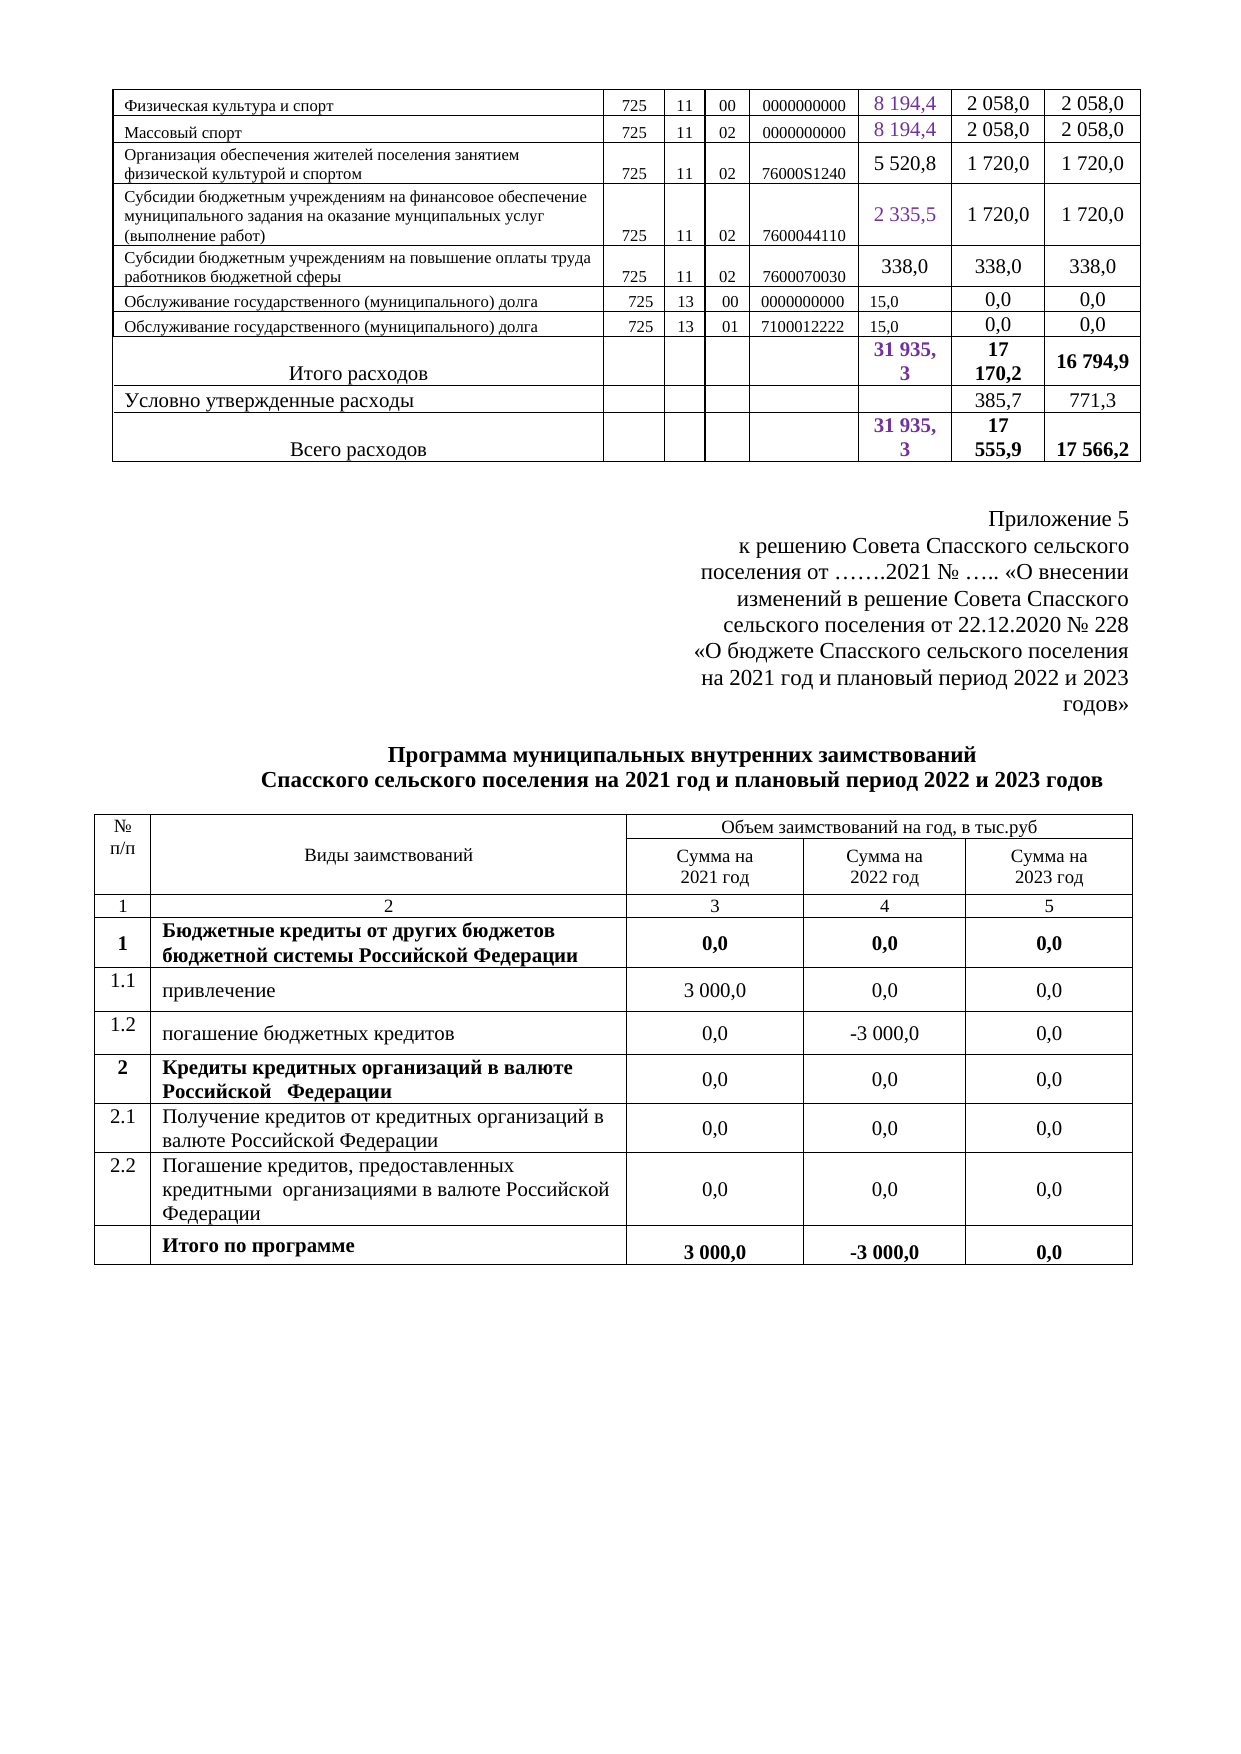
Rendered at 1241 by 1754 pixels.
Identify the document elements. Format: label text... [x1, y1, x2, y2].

text Спасского сельского поселения на 2021 год и плановый период 2022 и 2023 годов [124, 768, 1152, 793]
table_cell 0,0 [952, 312, 1044, 336]
table_cell 0,0 [966, 968, 1132, 1011]
table_cell 338,0 [859, 246, 951, 286]
table_cell 0,0 [804, 1153, 965, 1225]
table_cell 0,0 [627, 1012, 803, 1054]
table_cell 1 720,0 [952, 143, 1044, 183]
table_cell 00 [706, 90, 749, 115]
table_cell 17 555,9 [952, 413, 1044, 461]
table_cell -3 000,0 [804, 1226, 965, 1264]
table_cell 2 [95, 1055, 150, 1103]
table_cell погашение бюджетных кредитов [151, 1012, 626, 1054]
table_cell 0,0 [966, 1153, 1132, 1225]
table_cell Субсидии бюджетным учреждениям на финансовое обеспечение муниципального задания на оказание мунципальных услуг (выполнение работ) [114, 184, 603, 244]
table_cell 8 194,4 [859, 116, 951, 142]
table_cell 2 [151, 895, 626, 917]
table_cell Сумма на 2022 год [804, 839, 965, 894]
table_cell 0,0 [804, 968, 965, 1011]
table_cell [706, 337, 749, 385]
table_cell 16 794,9 [1045, 337, 1140, 385]
table_cell Организация обеспечения жителей поселения занятием физической культурой и спортом [114, 143, 603, 183]
table_cell 1 720,0 [1045, 143, 1140, 183]
table_cell 0,0 [952, 287, 1044, 311]
table_cell Кредиты кредитных организаций в валюте Российской Федерации [151, 1055, 626, 1103]
table_cell [706, 413, 749, 461]
table_cell Бюджетные кредиты от других бюджетов бюджетной системы Российской Федерации [151, 918, 626, 967]
table_cell 11 [665, 116, 704, 142]
table_cell 2.1 [95, 1104, 150, 1152]
table_cell Итого по программе [151, 1226, 626, 1264]
table_cell [604, 337, 664, 385]
table_cell [604, 413, 664, 461]
table_cell 0,0 [966, 1104, 1132, 1152]
table_cell 2 058,0 [952, 90, 1044, 115]
table_cell 2 335,5 [859, 184, 951, 244]
table_cell 2 058,0 [952, 116, 1044, 142]
table_cell привлечение [151, 968, 626, 1011]
table_cell 385,7 [952, 386, 1044, 412]
table_cell Обслуживание государственного (муниципального) долга [114, 312, 603, 336]
table_cell 725 [604, 312, 664, 336]
table_cell [750, 413, 858, 461]
table_cell Сумма на 2023 год [966, 839, 1132, 894]
table_cell 13 [665, 287, 704, 311]
table_cell 2.2 [95, 1153, 150, 1225]
table_cell 0000000000 [750, 90, 858, 115]
table_header Объем заимствований на год, в тыс.руб [627, 815, 1132, 838]
table_cell 1 720,0 [952, 184, 1044, 244]
table_cell 13 [665, 312, 704, 336]
table_cell 11 [665, 90, 704, 115]
table_cell [665, 386, 704, 412]
text Программа муниципальных внутренних заимствований [124, 743, 1152, 768]
table_cell 725 [604, 246, 664, 286]
table_cell 02 [706, 246, 749, 286]
table_header Виды заимствований [151, 815, 626, 894]
table_cell 0000000000 [750, 116, 858, 142]
table_cell 17 566,2 [1045, 413, 1140, 461]
table_cell 17 170,2 [952, 337, 1044, 385]
table_cell 0,0 [966, 1012, 1132, 1054]
table_cell Субсидии бюджетным учреждениям на повышение оплаты труда работников бюджетной сферы [114, 246, 603, 286]
table_cell 11 [665, 143, 704, 183]
table_cell 5 [966, 895, 1132, 917]
table_cell 76000S1240 [750, 143, 858, 183]
table_cell 2 058,0 [1045, 116, 1140, 142]
table_cell 1 720,0 [1045, 184, 1140, 244]
table_cell 725 [604, 287, 664, 311]
table_cell 0000000000 [750, 287, 858, 311]
table_cell [665, 337, 704, 385]
table_cell Физическая культура и спорт [114, 90, 603, 115]
table_cell Массовый спорт [114, 116, 603, 142]
table_cell 725 [604, 143, 664, 183]
table_cell 02 [706, 116, 749, 142]
table_cell [750, 337, 858, 385]
table_cell 3 000,0 [627, 968, 803, 1011]
table_cell 0,0 [804, 918, 965, 967]
table_cell [859, 386, 951, 412]
table_cell 31 935,3 [859, 337, 951, 385]
table_cell Погашение кредитов, предоставленных кредитными организациями в валюте Российской Федерации [151, 1153, 626, 1225]
table_cell 0,0 [966, 1226, 1132, 1264]
table_cell Получение кредитов от кредитных организаций в валюте Российской Федерации [151, 1104, 626, 1152]
table_cell [750, 386, 858, 412]
table_cell 8 194,4 [859, 90, 951, 115]
table_cell 0,0 [627, 1104, 803, 1152]
table_cell 0,0 [627, 1153, 803, 1225]
table_cell 15,0 [859, 312, 951, 336]
table_cell 7600044110 [750, 184, 858, 244]
table_cell 2 058,0 [1045, 90, 1140, 115]
table_cell 02 [706, 184, 749, 244]
table_cell Обслуживание государственного (муниципального) долга [114, 287, 603, 311]
table_cell 11 [665, 246, 704, 286]
table_cell [95, 1226, 150, 1264]
table_cell 725 [604, 90, 664, 115]
table_cell 0,0 [804, 1055, 965, 1103]
table_cell 0,0 [966, 1055, 1132, 1103]
table_cell 5 520,8 [859, 143, 951, 183]
table_cell 02 [706, 143, 749, 183]
table_cell 725 [604, 184, 664, 244]
table_cell 01 [706, 312, 749, 336]
table_cell 338,0 [952, 246, 1044, 286]
table_cell 7100012222 [750, 312, 858, 336]
table_cell 3 000,0 [627, 1226, 803, 1264]
table_cell 00 [706, 287, 749, 311]
table_cell [706, 386, 749, 412]
table_cell 15,0 [859, 287, 951, 311]
table_cell 31 935,3 [859, 413, 951, 461]
table_cell Всего расходов [113, 412, 603, 461]
table_cell [665, 413, 704, 461]
table_cell 771,3 [1045, 386, 1140, 412]
table_cell 3 [627, 895, 803, 917]
table_cell 725 [604, 116, 664, 142]
table_cell [604, 386, 664, 412]
table_header № п/п [95, 815, 150, 894]
table_cell 11 [665, 184, 704, 244]
table_cell 0,0 [966, 918, 1132, 967]
table_cell 1.2 [95, 1012, 150, 1054]
table_cell к решению Совета Спасского сельского поселения от …….2021 № ….. «О внесении изменений в решение Совета Спасского сельского поселения от 22.12.2020 № 228 «О бюджете Спасского сельского поселения на 2021 год и плановый период 2022 и 2023 годов» [113, 532, 1140, 743]
table_cell 0,0 [1045, 287, 1140, 311]
table_cell 0,0 [1045, 312, 1140, 336]
table_cell Сумма на 2021 год [627, 839, 803, 894]
table_cell Условно утвержденные расходы [113, 385, 603, 412]
table_cell 4 [804, 895, 965, 917]
table_cell 338,0 [1045, 246, 1140, 286]
table_header Приложение 5 [113, 505, 1140, 532]
table_cell 0,0 [804, 1104, 965, 1152]
table_cell 7600070030 [750, 246, 858, 286]
table_cell 0,0 [627, 1055, 803, 1103]
table_cell -3 000,0 [804, 1012, 965, 1054]
table_cell 1 [95, 895, 150, 917]
table_cell Итого расходов [113, 337, 603, 385]
table_cell 0,0 [627, 918, 803, 967]
table_cell 1 [95, 918, 150, 967]
table_cell 1.1 [95, 968, 150, 1011]
